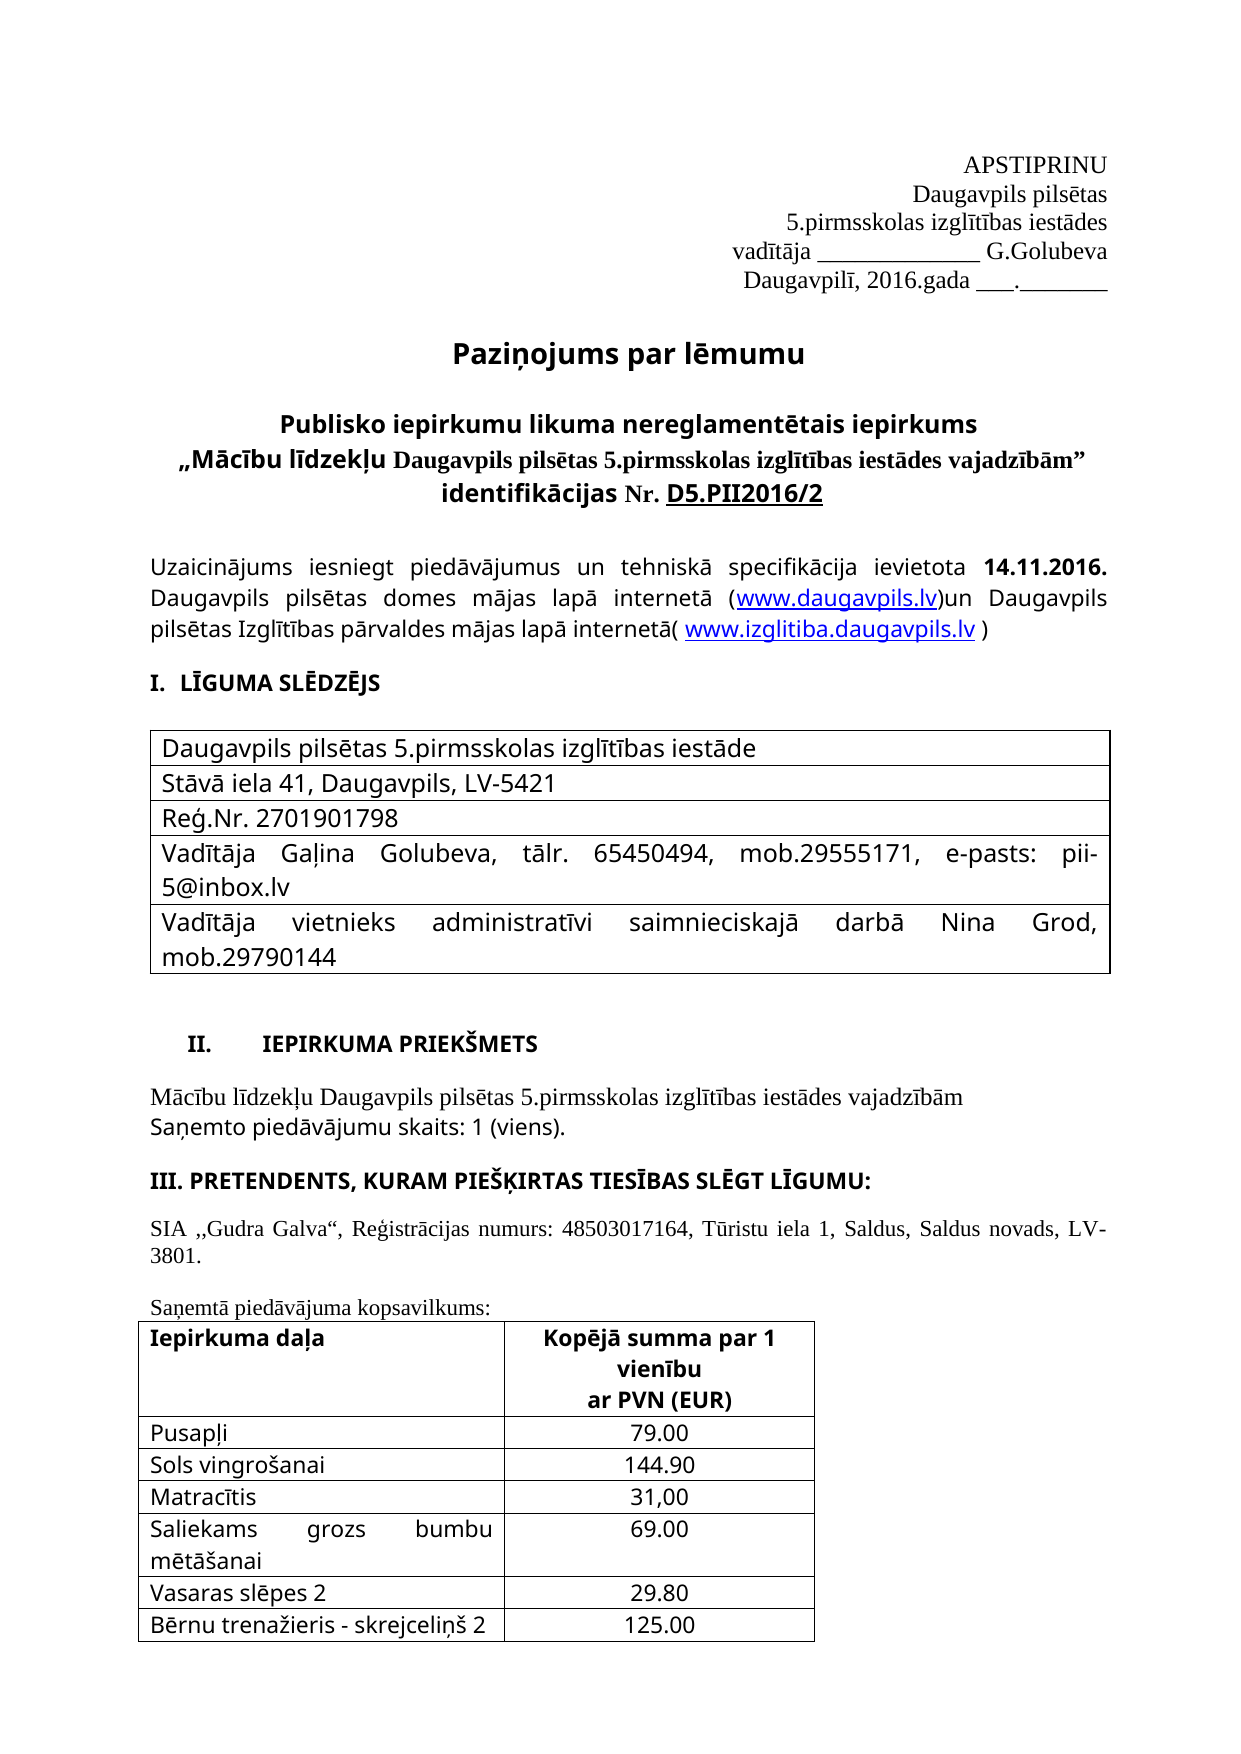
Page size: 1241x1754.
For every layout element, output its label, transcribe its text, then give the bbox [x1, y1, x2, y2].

text Uzaicinājums iesniegt piedāvājumus un tehniskā specifikācija ievietota 14.11.2016. Daugavpils pilsētas domes mājas lapā internetā (www.daugavpils.lv)un Daugavpils pilsētas Izglītības pārvaldes mājas lapā internetā( www.izglitiba.daugavpils.lv ) [150, 551, 1107, 644]
table_cell Vadītāja vietnieks administratīvi saimnieciskajā darbā Nina Grod, mob.29790144 [151, 905, 1109, 973]
table_cell 69.00 [505, 1514, 814, 1576]
text Mācību līdzekļu Daugavpils pilsētas 5.pirmsskolas izglītības iestādes vajadzībām [150, 1082, 1107, 1111]
text Publisko iepirkumu likuma nereglamentētais iepirkums [150, 407, 1107, 441]
table_cell Saliekams grozs bumbu mētāšanai [139, 1514, 504, 1576]
table_cell Reģ.Nr. 2701901798 [151, 801, 1109, 835]
text apstiprinU Daugavpils pilsētas [150, 150, 1107, 207]
table_header Kopējā summa par 1 vienību ar PVN (EUR) [505, 1322, 814, 1416]
table_cell 29.80 [505, 1577, 814, 1608]
text Daugavpilī, 2016.gada ___._______ [150, 265, 1107, 294]
table_cell Matracītis [139, 1481, 504, 1512]
table_header Iepirkuma daļa [139, 1322, 504, 1416]
list LĪGUMA SLĒDZĒJS [150, 667, 1107, 698]
table_cell 79.00 [505, 1417, 814, 1448]
text Saņemto piedāvājumu skaits: 1 (viens). [150, 1111, 1107, 1142]
table_header Daugavpils pilsētas 5.pirmsskolas izglītības iestāde [151, 731, 1109, 765]
text 5.pirmsskolas izglītības iestādes [150, 207, 1107, 236]
text Saņemtā piedāvājuma kopsavilkums: [150, 1294, 1107, 1321]
table_cell Vadītāja Gaļina Golubeva, tālr. 65450494, mob.29555171, e-pasts: pii-5@inbox.lv [151, 836, 1109, 904]
table_cell 144.90 [505, 1449, 814, 1480]
table_cell Bērnu trenažieris - skrejceliņš 2 [139, 1609, 504, 1641]
table_cell Pusapļi [139, 1417, 504, 1448]
text vadītāja _____________ G.Golubeva [150, 236, 1107, 265]
text identifikācijas Nr. D5.PII2016/2 [150, 475, 1107, 509]
table_cell Vasaras slēpes 2 [139, 1577, 504, 1608]
text SIA ,,Gudra Galva“, Reģistrācijas numurs: 48503017164, Tūristu iela 1, Saldus, Saldus novads, LV-3801. [150, 1215, 1107, 1268]
table_cell Sols vingrošanai [139, 1449, 504, 1480]
table_cell 125.00 [505, 1609, 814, 1641]
list IEPIRKUMA PRIEKŠMETS [187, 1028, 1107, 1059]
text Paziņojums par lēmumu [150, 333, 1107, 373]
text III. PRETENDENTS, KURAM PIEŠĶIRTAS TIESĪBAS SLĒGT LĪGUMU: [150, 1165, 1107, 1196]
text „Mācību līdzekļu Daugavpils pilsētas 5.pirmsskolas izglītības iestādes vajadzībām” [150, 441, 1107, 475]
table_cell 31,00 [505, 1481, 814, 1512]
table_cell Stāvā iela 41, Daugavpils, LV-5421 [151, 766, 1109, 800]
